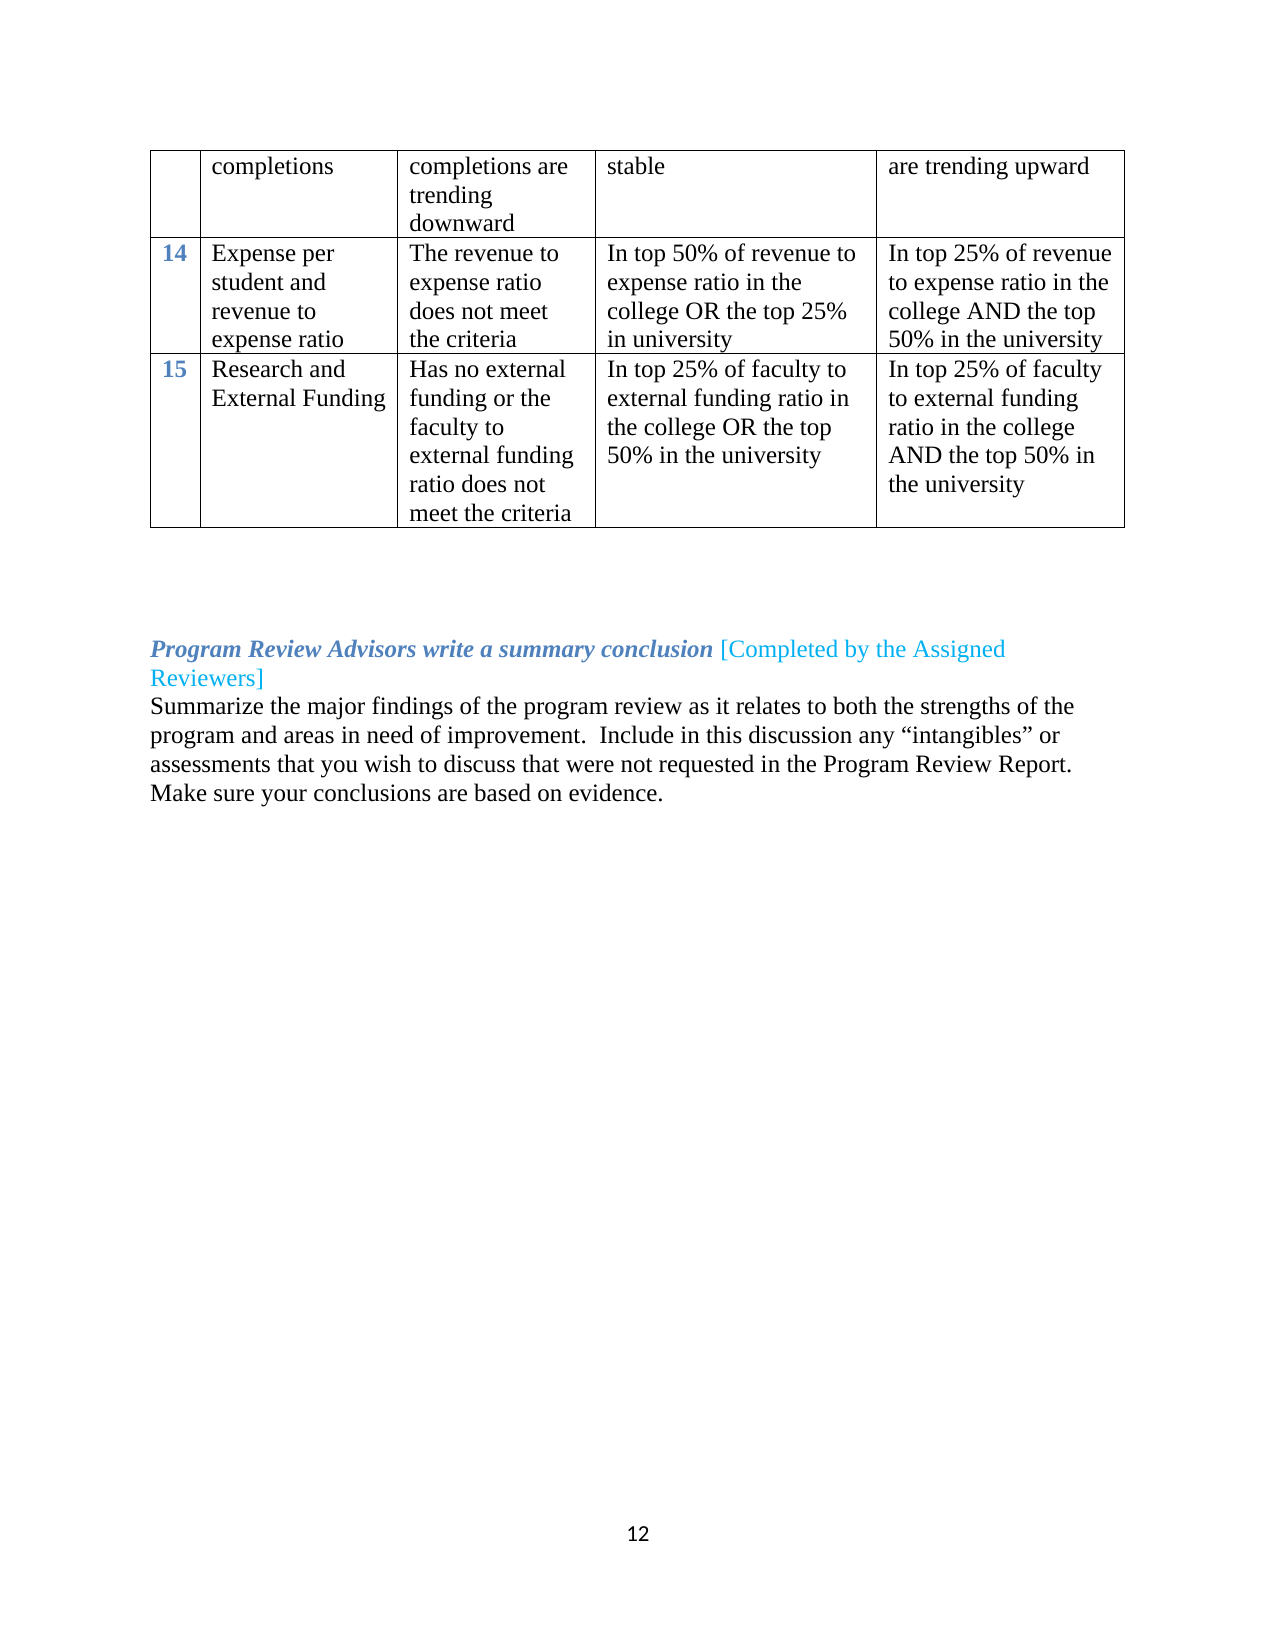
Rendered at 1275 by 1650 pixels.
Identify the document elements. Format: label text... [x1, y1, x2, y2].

table_cell In top 25% of faculty to external funding ratio in the college OR the top 50% in the university [596, 354, 876, 527]
table_cell 14 [151, 238, 200, 353]
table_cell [596, 151, 876, 237]
table_cell The revenue to expense ratio does not meet the criteria [398, 238, 595, 353]
table_cell Research and External Funding [201, 354, 397, 527]
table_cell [877, 151, 1124, 237]
table_cell In top 25% of revenue to expense ratio in the college AND the top 50% in the university [877, 238, 1124, 353]
table_cell Expense per student and revenue to expense ratio [201, 238, 397, 353]
table_cell 13 [151, 151, 200, 237]
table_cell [398, 151, 595, 237]
table_cell In top 50% of revenue to expense ratio in the college OR the top 25% in university [596, 238, 876, 353]
table_cell 15 [151, 354, 200, 527]
table_cell Has no external funding or the faculty to external funding ratio does not meet the criteria [398, 354, 595, 527]
text Summarize the major findings of the program review as it relates to both the strengths of the program and areas in need of improvement. Include in this discussion any “intangibles” or assessments that you wish to discuss that were not requested in the Program Review Report. Make sure your conclusions are based on evidence. [150, 691, 1125, 806]
text Program Review Advisors write a summary conclusion [Completed by the Assigned Reviewers] [150, 634, 1125, 691]
table_cell In top 25% of faculty to external funding ratio in the college AND the top 50% in the university [877, 354, 1124, 527]
table_cell Course completions [201, 151, 397, 237]
